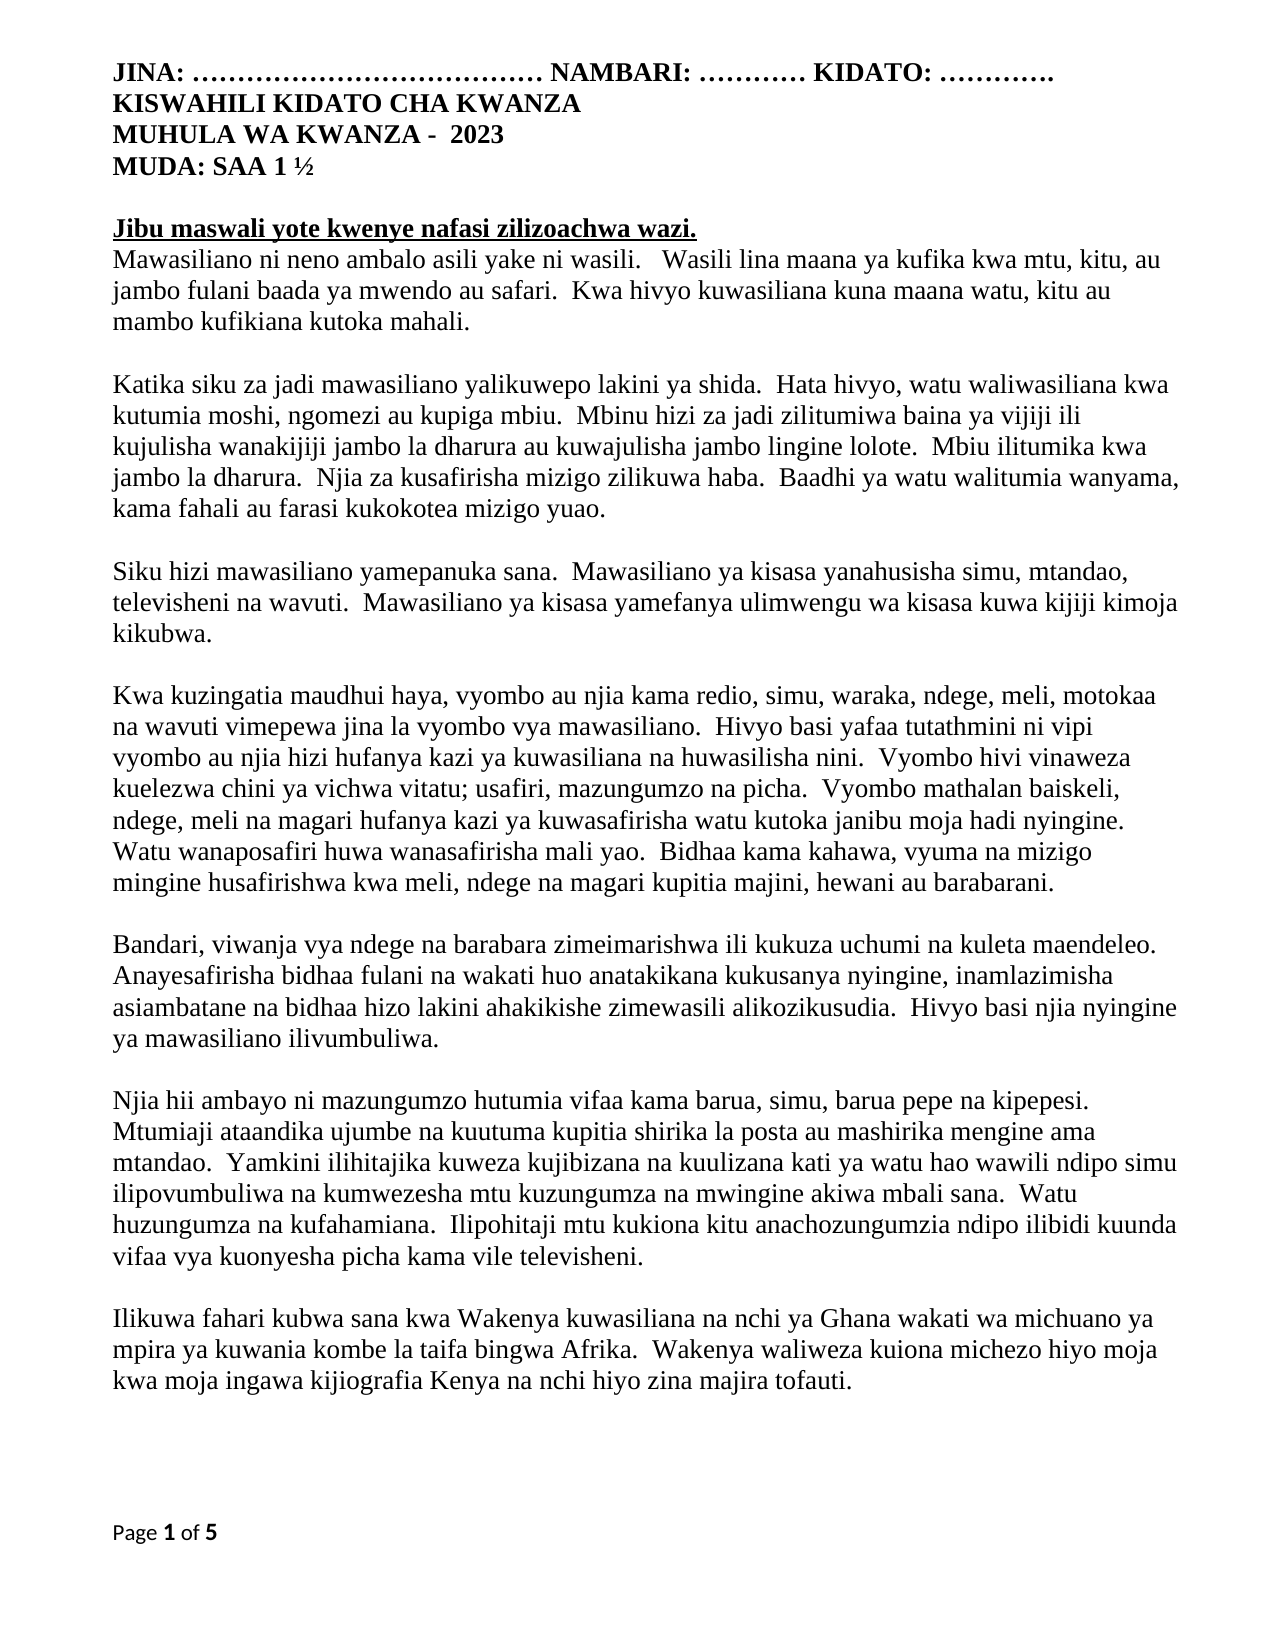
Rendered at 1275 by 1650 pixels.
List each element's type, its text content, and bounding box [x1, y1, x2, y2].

text KISWAHILI KIDATO CHA KWANZA [112, 87, 1181, 118]
text Njia hii ambayo ni mazungumzo hutumia vifaa kama barua, simu, barua pepe na kipepesi. Mtumiaji ataandika ujumbe na kuutuma kupitia shirika la posta au mashirika mengine ama mtandao. Yamkini ilihitajika kuweza kujibizana na kuulizana kati ya watu hao wawili ndipo simu ilipovumbuliwa na kumwezesha mtu kuzungumza na mwingine akiwa mbali sana. Watu huzungumza na kufahamiana. Ilipohitaji mtu kukiona kitu anachozungumzia ndipo ilibidi kuunda vifaa vya kuonyesha picha kama vile televisheni. [112, 1084, 1181, 1271]
text Katika siku za jadi mawasiliano yalikuwepo lakini ya shida. Hata hivyo, watu waliwasiliana kwa kutumia moshi, ngomezi au kupiga mbiu. Mbinu hizi za jadi zilitumiwa baina ya vijiji ili kujulisha wanakijiji jambo la dharura au kuwajulisha jambo lingine lolote. Mbiu ilitumika kwa jambo la dharura. Njia za kusafirisha mizigo zilikuwa haba. Baadhi ya watu walitumia wanyama, kama fahali au farasi kukokotea mizigo yuao. [112, 368, 1181, 523]
text MUDA: SAA 1 ½ [112, 150, 1181, 181]
text Jibu maswali yote kwenye nafasi zilizoachwa wazi. [112, 212, 1181, 243]
text MUHULA WA KWANZA - 2023 [112, 118, 1181, 150]
text JINA: ………………………………… NAMBARI: ………… KIDATO: …………. [112, 56, 1181, 87]
text Ilikuwa fahari kubwa sana kwa Wakenya kuwasiliana na nchi ya Ghana wakati wa michuano ya mpira ya kuwania kombe la taifa bingwa Afrika. Wakenya waliweza kuiona michezo hiyo moja kwa moja ingawa kijiografia Kenya na nchi hiyo zina majira tofauti. [112, 1302, 1181, 1396]
text Kwa kuzingatia maudhui haya, vyombo au njia kama redio, simu, waraka, ndege, meli, motokaa na wavuti vimepewa jina la vyombo vya mawasiliano. Hivyo basi yafaa tutathmini ni vipi vyombo au njia hizi hufanya kazi ya kuwasiliana na huwasilisha nini. Vyombo hivi vinaweza kuelezwa chini ya vichwa vitatu; usafiri, mazungumzo na picha. Vyombo mathalan baiskeli, ndege, meli na magari hufanya kazi ya kuwasafirisha watu kutoka janibu moja hadi nyingine. Watu wanaposafiri huwa wanasafirisha mali yao. Bidhaa kama kahawa, vyuma na mizigo mingine husafirishwa kwa meli, ndege na magari kupitia majini, hewani au barabarani. [112, 679, 1181, 897]
text Siku hizi mawasiliano yamepanuka sana. Mawasiliano ya kisasa yanahusisha simu, mtandao, televisheni na wavuti. Mawasiliano ya kisasa yamefanya ulimwengu wa kisasa kuwa kijiji kimoja kikubwa. [112, 554, 1181, 648]
text Mawasiliano ni neno ambalo asili yake ni wasili. Wasili lina maana ya kufika kwa mtu, kitu, au jambo fulani baada ya mwendo au safari. Kwa hivyo kuwasiliana kuna maana watu, kitu au mambo kufikiana kutoka mahali. [112, 243, 1181, 337]
text Bandari, viwanja vya ndege na barabara zimeimarishwa ili kukuza uchumi na kuleta maendeleo. Anayesafirisha bidhaa fulani na wakati huo anatakikana kukusanya nyingine, inamlazimisha asiambatane na bidhaa hizo lakini ahakikishe zimewasili alikozikusudia. Hivyo basi njia nyingine ya mawasiliano ilivumbuliwa. [112, 928, 1181, 1053]
